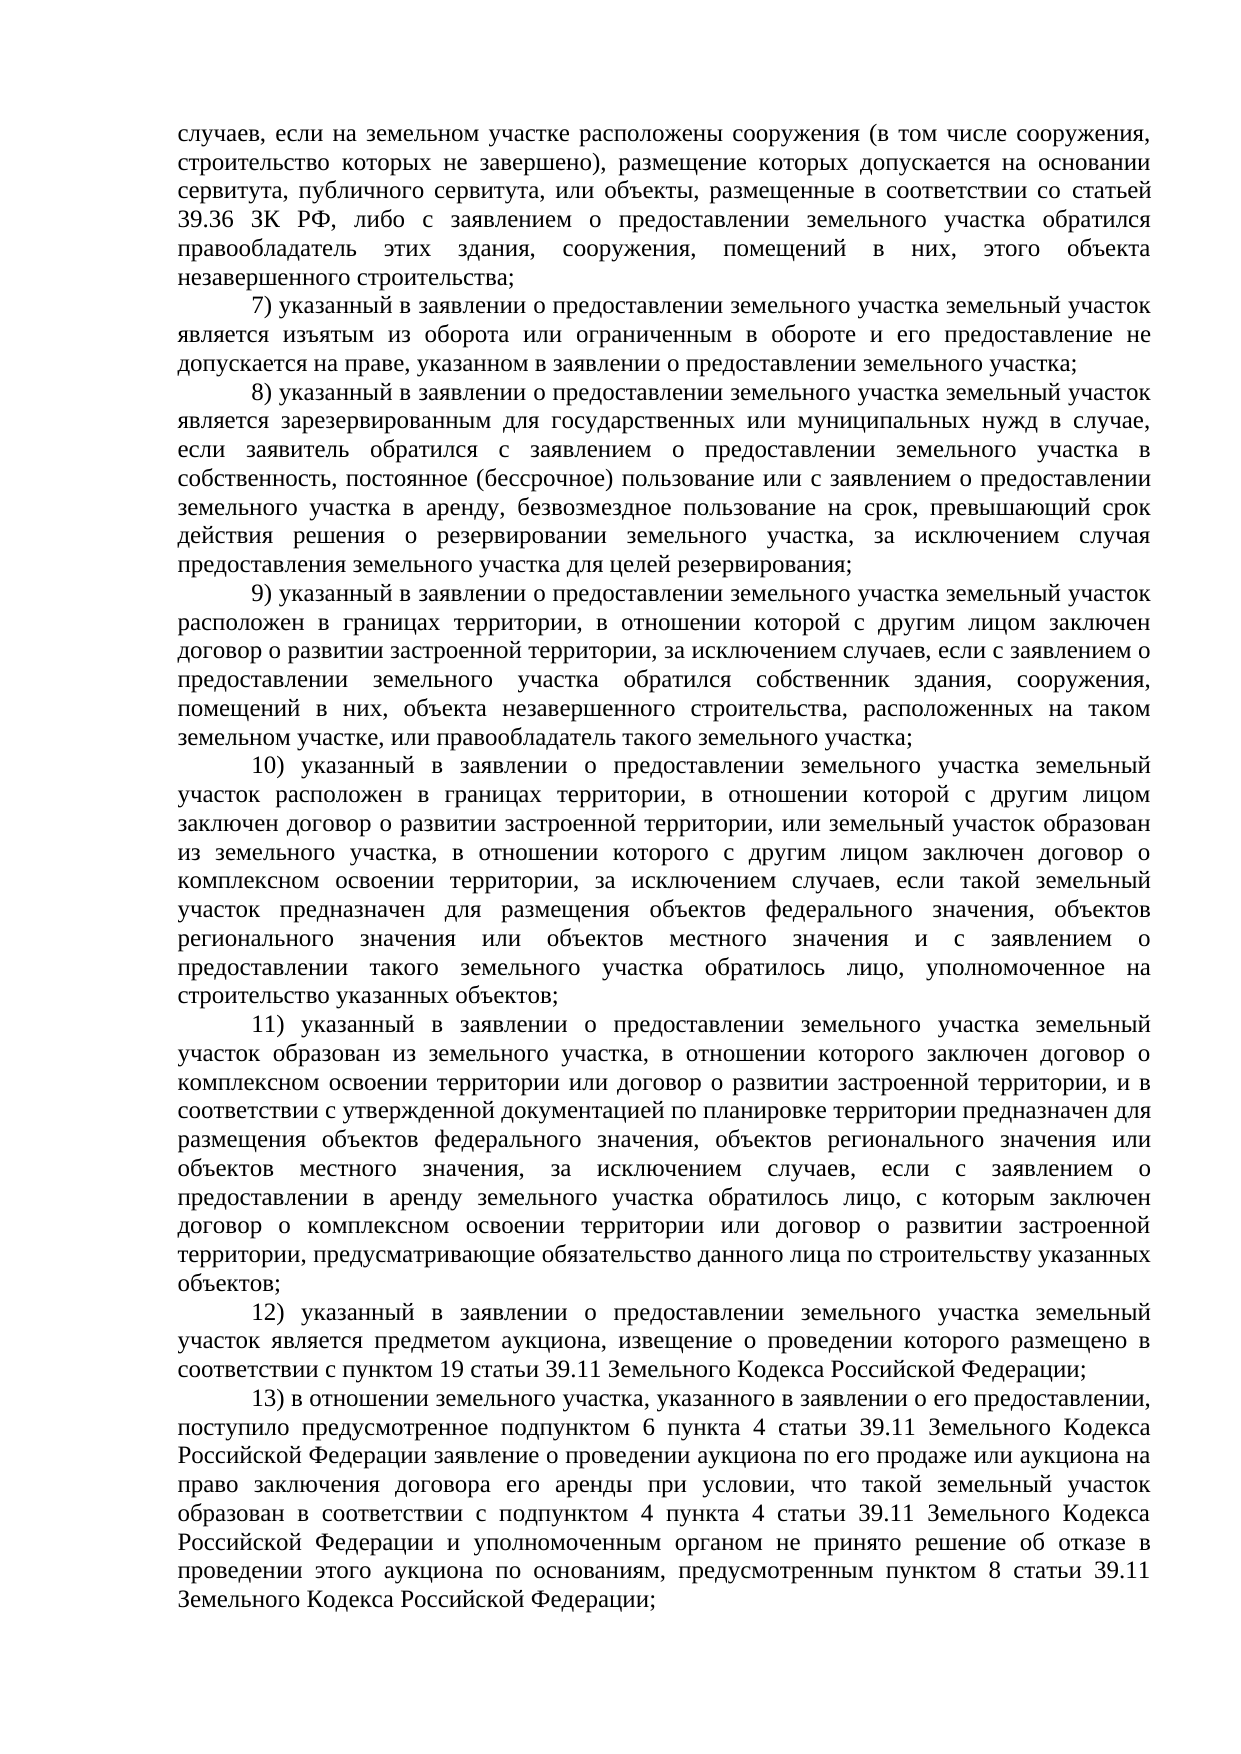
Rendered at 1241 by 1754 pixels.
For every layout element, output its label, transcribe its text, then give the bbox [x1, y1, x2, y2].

text 10) указанный в заявлении о предоставлении земельного участка земельный участок расположен в границах территории, в отношении которой с другим лицом заключен договор о развитии застроенной территории, или земельный участок образован из земельного участка, в отношении которого с другим лицом заключен договор о комплексном освоении территории, за исключением случаев, если такой земельный участок предназначен для размещения объектов федерального значения, объектов регионального значения или объектов местного значения и с заявлением о предоставлении такого земельного участка обратилось лицо, уполномоченное на строительство указанных объектов; [177, 751, 1152, 1009]
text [177, 118, 1152, 291]
text 12) указанный в заявлении о предоставлении земельного участка земельный участок является предметом аукциона, извещение о проведении которого размещено в соответствии с пунктом 19 статьи 39.11 Земельного Кодекса Российской Федерации; [177, 1297, 1152, 1383]
text 8) указанный в заявлении о предоставлении земельного участка земельный участок является зарезервированным для государственных или муниципальных нужд в случае, если заявитель обратился с заявлением о предоставлении земельного участка в собственность, постоянное (бессрочное) пользование или с заявлением о предоставлении земельного участка в аренду, безвозмездное пользование на срок, превышающий срок действия решения о резервировании земельного участка, за исключением случая предоставления земельного участка для целей резервирования; [177, 377, 1152, 578]
text 11) указанный в заявлении о предоставлении земельного участка земельный участок образован из земельного участка, в отношении которого заключен договор о комплексном освоении территории или договор о развитии застроенной территории, и в соответствии с утвержденной документацией по планировке территории предназначен для размещения объектов федерального значения, объектов регионального значения или объектов местного значения, за исключением случаев, если с заявлением о предоставлении в аренду земельного участка обратилось лицо, с которым заключен договор о комплексном освоении территории или договор о развитии застроенной территории, предусматривающие обязательство данного лица по строительству указанных объектов; [177, 1009, 1152, 1297]
text 9) указанный в заявлении о предоставлении земельного участка земельный участок расположен в границах территории, в отношении которой с другим лицом заключен договор о развитии застроенной территории, за исключением случаев, если с заявлением о предоставлении земельного участка обратился собственник здания, сооружения, помещений в них, объекта незавершенного строительства, расположенных на таком земельном участке, или правообладатель такого земельного участка; [177, 578, 1152, 751]
text 7) указанный в заявлении о предоставлении земельного участка земельный участок является изъятым из оборота или ограниченным в обороте и его предоставление не допускается на праве, указанном в заявлении о предоставлении земельного участка; [177, 291, 1152, 377]
text 13) в отношении земельного участка, указанного в заявлении о его предоставлении, поступило предусмотренное подпунктом 6 пункта 4 статьи 39.11 Земельного Кодекса Российской Федерации заявление о проведении аукциона по его продаже или аукциона на право заключения договора его аренды при условии, что такой земельный участок образован в соответствии с подпунктом 4 пункта 4 статьи 39.11 Земельного Кодекса Российской Федерации и уполномоченным органом не принято решение об отказе в проведении этого аукциона по основаниям, предусмотренным пунктом 8 статьи 39.11 Земельного Кодекса Российской Федерации; [177, 1383, 1152, 1613]
